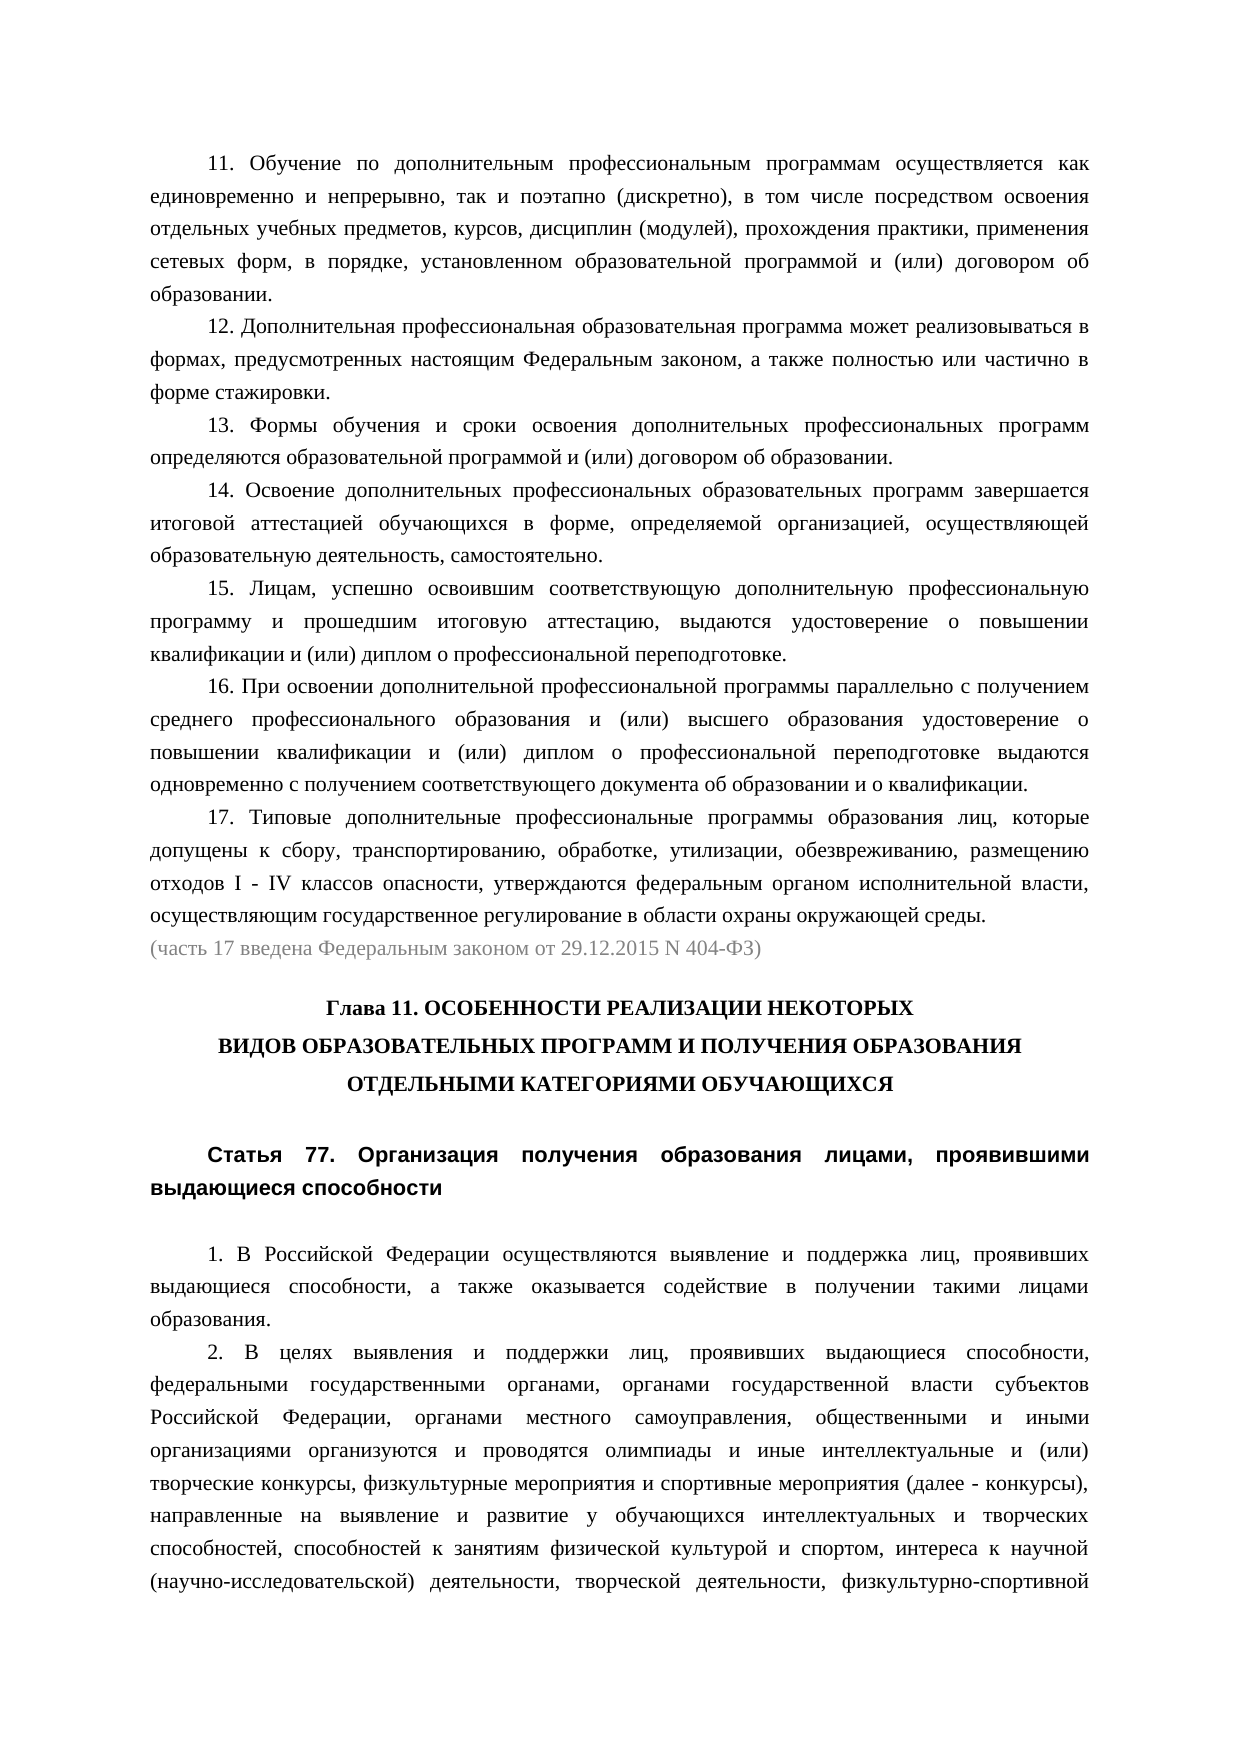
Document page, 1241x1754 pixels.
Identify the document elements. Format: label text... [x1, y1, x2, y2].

text 1. В Российской Федерации осуществляются выявление и поддержка лиц, проявивших выдающиеся способности, а также оказывается содействие в получении такими лицами образования. [150, 1241, 1090, 1331]
text 17. Типовые дополнительные профессиональные программы образования лиц, которые допущены к сбору, транспортированию, обработке, утилизации, обезвреживанию, размещению отходов I - IV классов опасности, утверждаются федеральным органом исполнительной власти, осуществляющим государственное регулирование в области охраны окружающей среды. [150, 804, 1090, 927]
text 11. Обучение по дополнительным профессиональным программам осуществляется как единовременно и непрерывно, так и поэтапно (дискретно), в том числе посредством освоения отдельных учебных предметов, курсов, дисциплин (модулей), прохождения практики, применения сетевых форм, в порядке, установленном образовательной программой и (или) договором об образовании. [150, 150, 1090, 306]
text 16. При освоении дополнительной профессиональной программы параллельно с получением среднего профессионального образования и (или) высшего образования удостоверение о повышении квалификации и (или) диплом о профессиональной переподготовке выдаются одновременно с получением соответствующего документа об образовании и о квалификации. [150, 673, 1090, 797]
table_header Статья 77. Организация получения образования лицами, проявившими выдающиеся способности [150, 1142, 1090, 1208]
text (часть 17 введена Федеральным законом от 29.12.2015 N 404-ФЗ) [150, 935, 1090, 960]
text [150, 1339, 1090, 1593]
text 15. Лицам, успешно освоившим соответствующую дополнительную профессиональную программу и прошедшим итоговую аттестацию, выдаются удостоверение о повышении квалификации и (или) диплом о профессиональной переподготовке. [150, 575, 1090, 666]
text 14. Освоение дополнительных профессиональных образовательных программ завершается итоговой аттестацией обучающихся в форме, определяемой организацией, осуществляющей образовательную деятельность, самостоятельно. [150, 477, 1090, 568]
table_header Глава 11. ОСОБЕННОСТИ РЕАЛИЗАЦИИ НЕКОТОРЫХ ВИДОВ ОБРАЗОВАТЕЛЬНЫХ ПРОГРАММ И ПОЛУЧЕНИЯ ОБРАЗОВАНИЯ ОТДЕЛЬНЫМИ КАТЕГОРИЯМИ ОБУЧАЮЩИХСЯ [150, 995, 1090, 1109]
text 12. Дополнительная профессиональная образовательная программа может реализовываться в формах, предусмотренных настоящим Федеральным законом, а также полностью или частично в форме стажировки. [150, 313, 1090, 404]
text 13. Формы обучения и сроки освоения дополнительных профессиональных программ определяются образовательной программой и (или) договором об образовании. [150, 412, 1090, 469]
